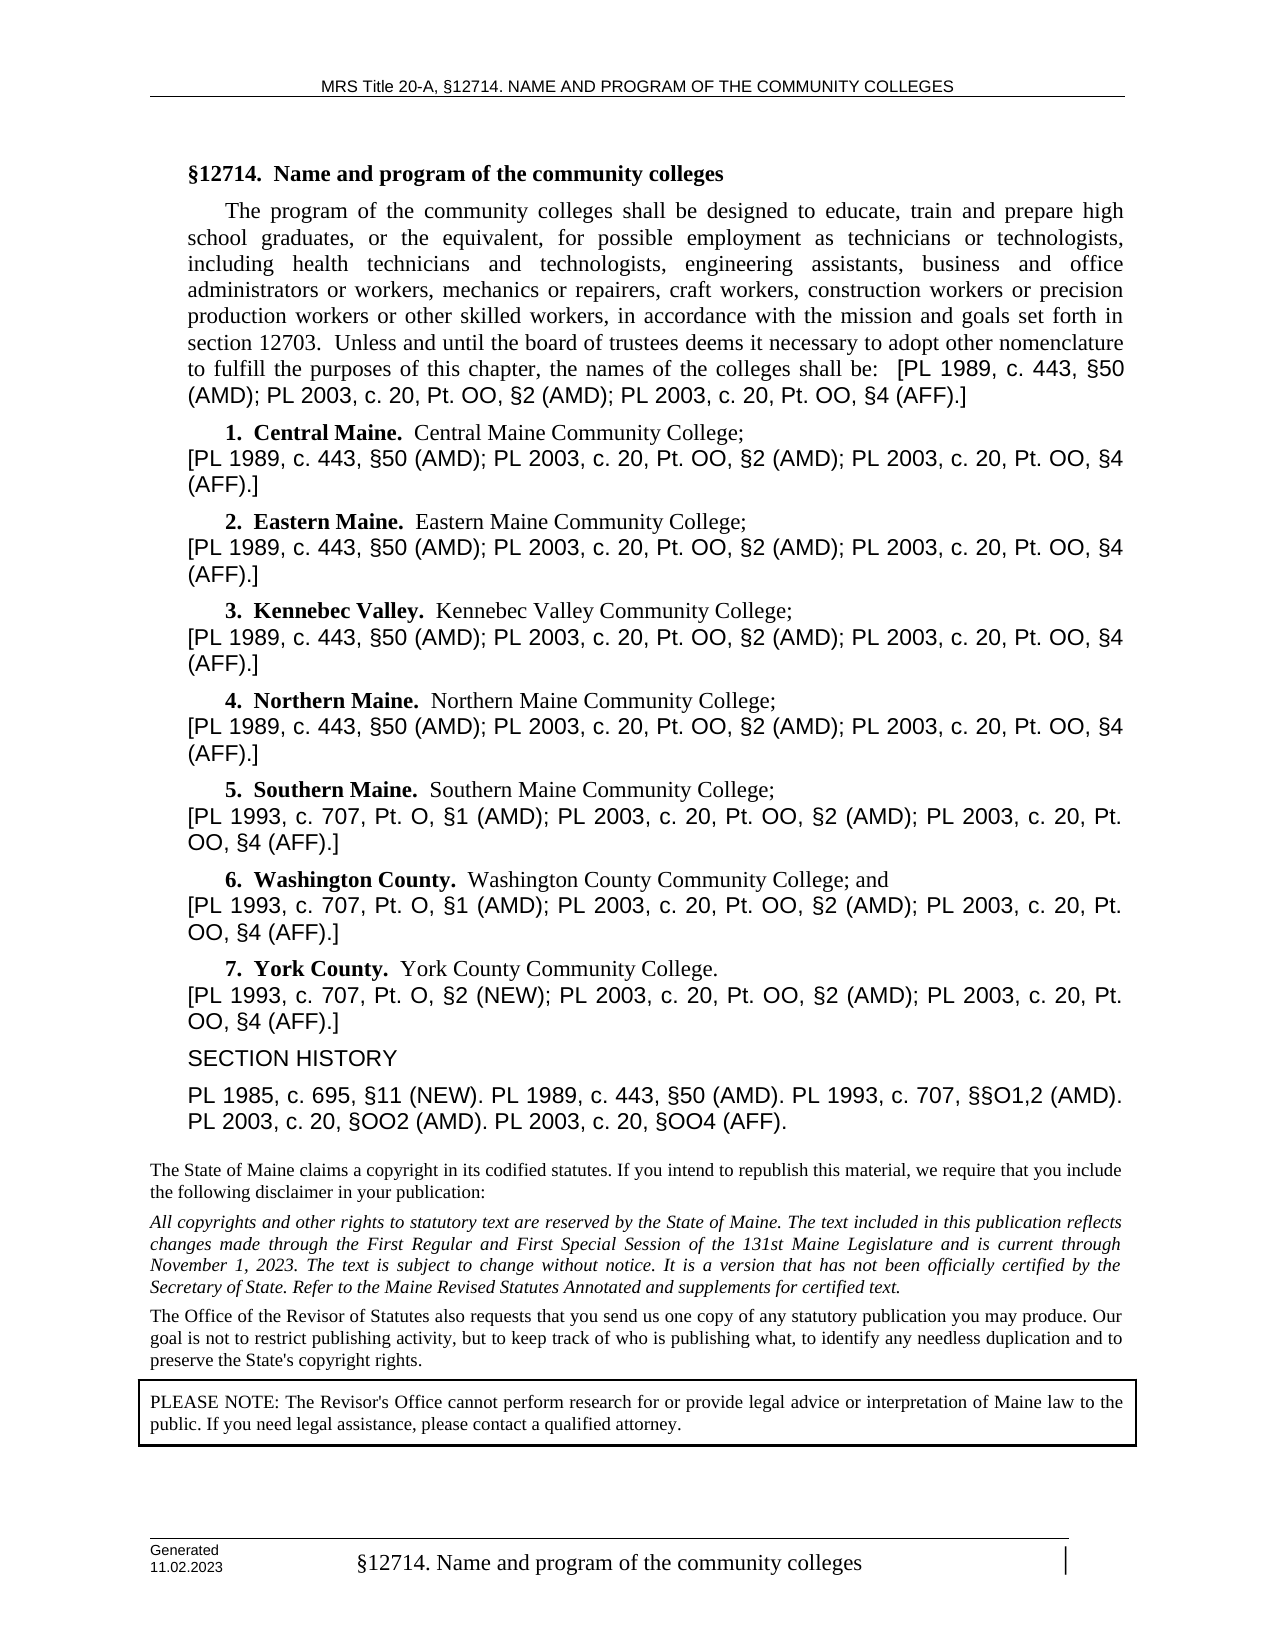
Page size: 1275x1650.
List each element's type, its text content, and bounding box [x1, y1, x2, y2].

text 7. York County. York County Community College. [187, 955, 1125, 982]
text 4. Northern Maine. Northern Maine Community College; [187, 687, 1125, 713]
text The program of the community colleges shall be designed to educate, train and prepare high school graduates, or the equivalent, for possible employment as technicians or technologists, including health technicians and technologists, engineering assistants, business and office administrators or workers, mechanics or repairers, craft workers, construction workers or precision production workers or other skilled workers, in accordance with the mission and goals set forth in section 12703. Unless and until the board of trustees deems it necessary to adopt other nomenclature to fulfill the purposes of this chapter, the names of the colleges shall be: [PL 1989, c. 443, §50 (AMD); PL 2003, c. 20, Pt. OO, §2 (AMD); PL 2003, c. 20, Pt. OO, §4 (AFF).] [187, 197, 1125, 408]
text [PL 1989, c. 443, §50 (AMD); PL 2003, c. 20, Pt. OO, §2 (AMD); PL 2003, c. 20, Pt. OO, §4 (AFF).] [187, 713, 1125, 766]
text 5. Southern Maine. Southern Maine Community College; [187, 776, 1125, 803]
text PL 1985, c. 695, §11 (NEW). PL 1989, c. 443, §50 (AMD). PL 1993, c. 707, §§O1,2 (AMD). PL 2003, c. 20, §OO2 (AMD). PL 2003, c. 20, §OO4 (AFF). [187, 1082, 1125, 1134]
text [PL 1993, c. 707, Pt. O, §2 (NEW); PL 2003, c. 20, Pt. OO, §2 (AMD); PL 2003, c. 20, Pt. OO, §4 (AFF).] [187, 982, 1125, 1034]
text [PL 1989, c. 443, §50 (AMD); PL 2003, c. 20, Pt. OO, §2 (AMD); PL 2003, c. 20, Pt. OO, §4 (AFF).] [187, 534, 1125, 587]
text [PL 1993, c. 707, Pt. O, §1 (AMD); PL 2003, c. 20, Pt. OO, §2 (AMD); PL 2003, c. 20, Pt. OO, §4 (AFF).] [187, 803, 1125, 856]
text [PL 1993, c. 707, Pt. O, §1 (AMD); PL 2003, c. 20, Pt. OO, §2 (AMD); PL 2003, c. 20, Pt. OO, §4 (AFF).] [187, 892, 1125, 945]
text The Office of the Revisor of Statutes also requests that you send us one copy of any statutory publication you may produce. Our goal is not to restrict publishing activity, but to keep track of who is publishing what, to identify any needless duplication and to preserve the State's copyright rights. [150, 1305, 1125, 1370]
text [PL 1989, c. 443, §50 (AMD); PL 2003, c. 20, Pt. OO, §2 (AMD); PL 2003, c. 20, Pt. OO, §4 (AFF).] [187, 445, 1125, 498]
text PLEASE NOTE: The Revisor's Office cannot perform research for or provide legal advice or interpretation of Maine law to the public. If you need legal assistance, please contact a qualified attorney. [140, 1381, 1135, 1444]
text All copyrights and other rights to statutory text are reserved by the State of Maine. The text included in this publication reflects changes made through the First Regular and First Special Session of the 131st Maine Legislature and is current through November 1, 2023 . The text is subject to change without notice. It is a version that has not been officially certified by the Secretary of State. Refer to the Maine Revised Statutes Annotated and supplements for certified text. [150, 1211, 1125, 1297]
text SECTION HISTORY [187, 1045, 1125, 1071]
text §12714. Name and program of the community colleges [187, 160, 1125, 187]
text The State of Maine claims a copyright in its codified statutes. If you intend to republish this material, we require that you include the following disclaimer in your publication: [150, 1159, 1125, 1202]
text 3. Kennebec Valley. Kennebec Valley Community College; [187, 597, 1125, 624]
text 6. Washington County. Washington County Community College; and [187, 866, 1125, 892]
text 2. Eastern Maine. Eastern Maine Community College; [187, 508, 1125, 534]
text 1. Central Maine. Central Maine Community College; [187, 418, 1125, 445]
text [PL 1989, c. 443, §50 (AMD); PL 2003, c. 20, Pt. OO, §2 (AMD); PL 2003, c. 20, Pt. OO, §4 (AFF).] [187, 624, 1125, 677]
